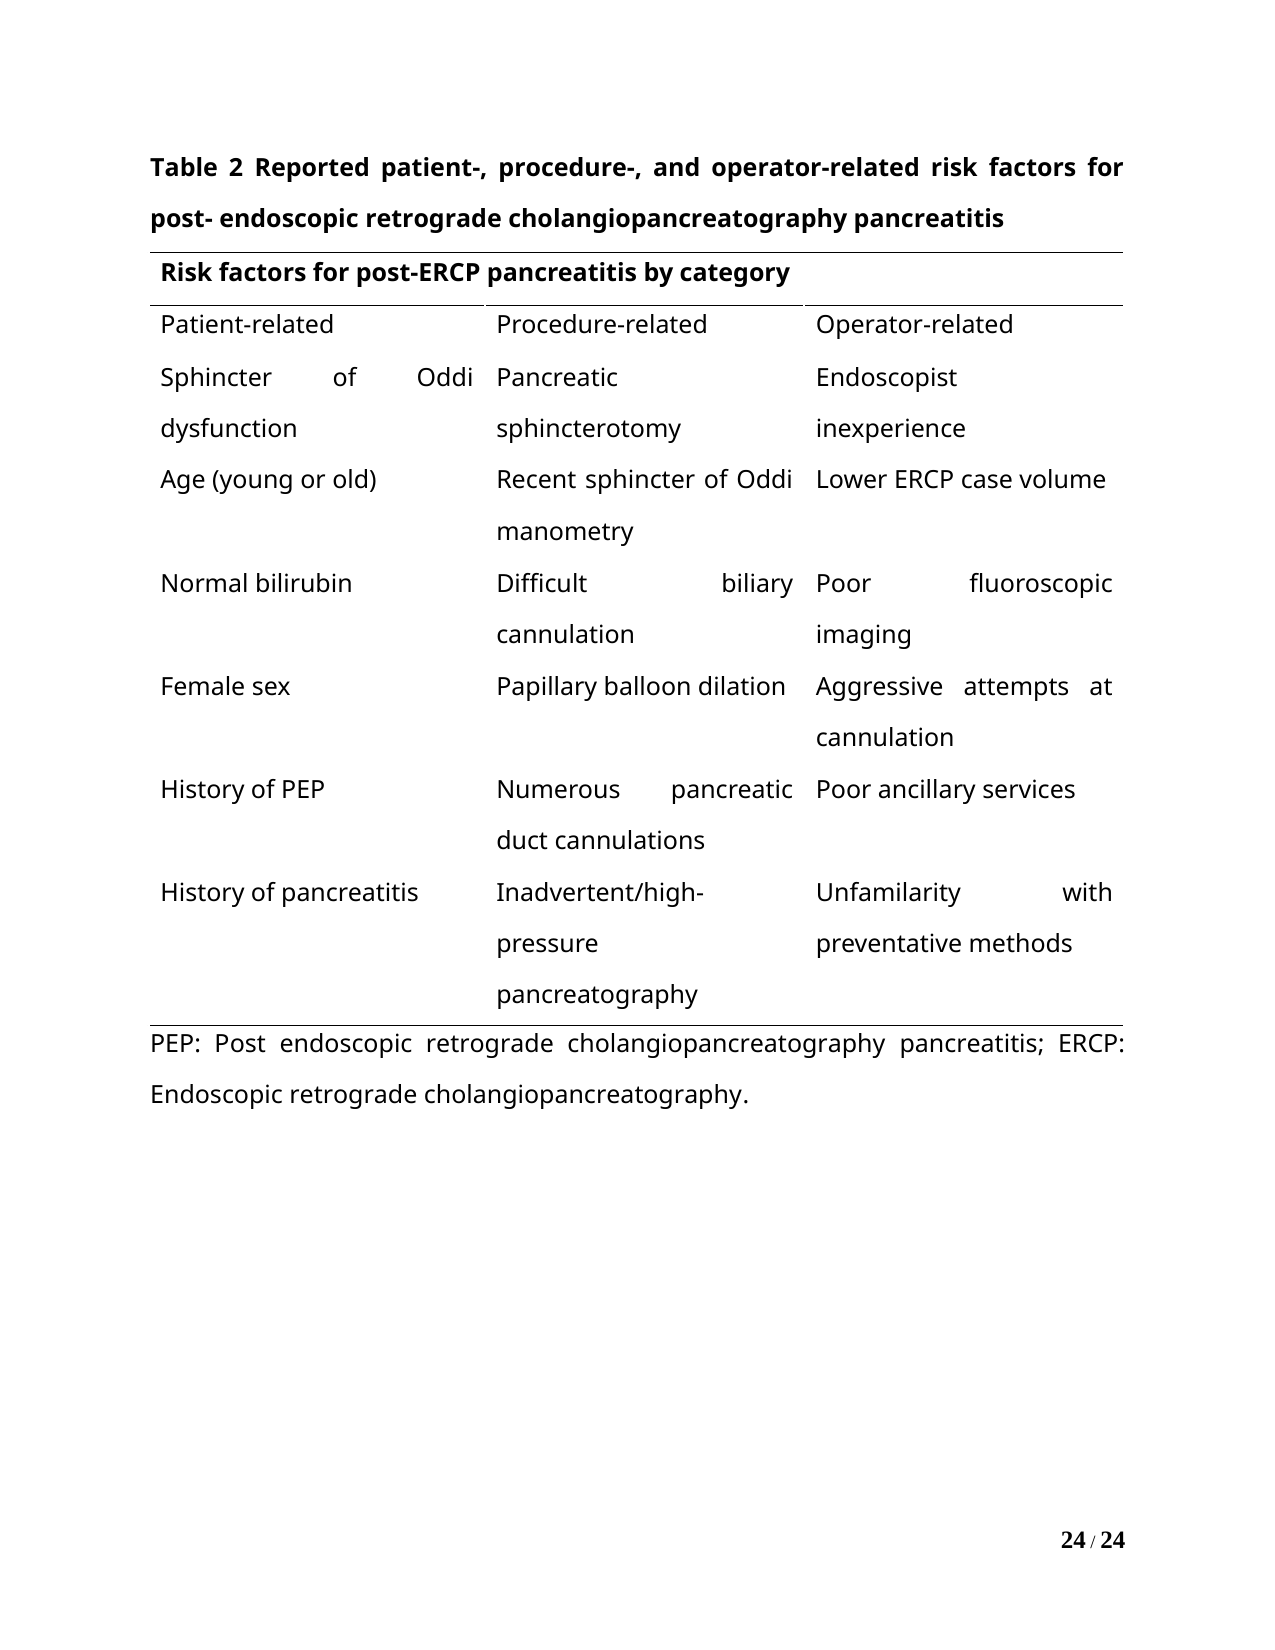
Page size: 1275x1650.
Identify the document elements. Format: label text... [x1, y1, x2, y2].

table_cell Pancreatic sphincterotomy [486, 358, 803, 458]
table_cell Poor ancillary services [805, 770, 1123, 871]
table_cell Papillary balloon dilation [486, 667, 803, 768]
table_header Risk factors for post-ERCP pancreatitis by category [150, 253, 1123, 304]
table_cell History of PEP [150, 770, 484, 871]
table_cell Lower ERCP case volume [805, 461, 1123, 562]
text PEP: Post endoscopic retrograde cholangiopancreatography pancreatitis; ERCP: Endoscopic retrograde cholangiopancreatography. [150, 1026, 1125, 1111]
table_cell Endoscopist inexperience [805, 358, 1123, 458]
table_cell Female sex [150, 667, 484, 768]
text Table 2 Reported patient-, procedure-, and operator-related risk factors for post- endoscopic retrograde cholangiopancreatography pancreatitis [150, 150, 1125, 235]
table_cell Unfamilarity with preventative methods [805, 873, 1123, 1025]
table_cell Inadvertent/high-pressure pancreatography [486, 873, 803, 1025]
table_cell Aggressive attempts at cannulation [805, 667, 1123, 768]
table_cell Sphincter of Oddi dysfunction [150, 358, 484, 458]
table_cell Patient-related [150, 306, 484, 356]
table_cell Difficult biliary cannulation [486, 564, 803, 664]
table_cell Poor fluoroscopic imaging [805, 564, 1123, 664]
table_cell Operator-related [805, 306, 1123, 356]
table_cell Numerous pancreatic duct cannulations [486, 770, 803, 871]
table_cell Normal bilirubin [150, 564, 484, 664]
table_cell Recent sphincter of Oddi manometry [486, 461, 803, 562]
table_cell Age (young or old) [150, 461, 484, 562]
table_cell Procedure-related [486, 306, 803, 356]
table_cell History of pancreatitis [150, 873, 484, 1025]
